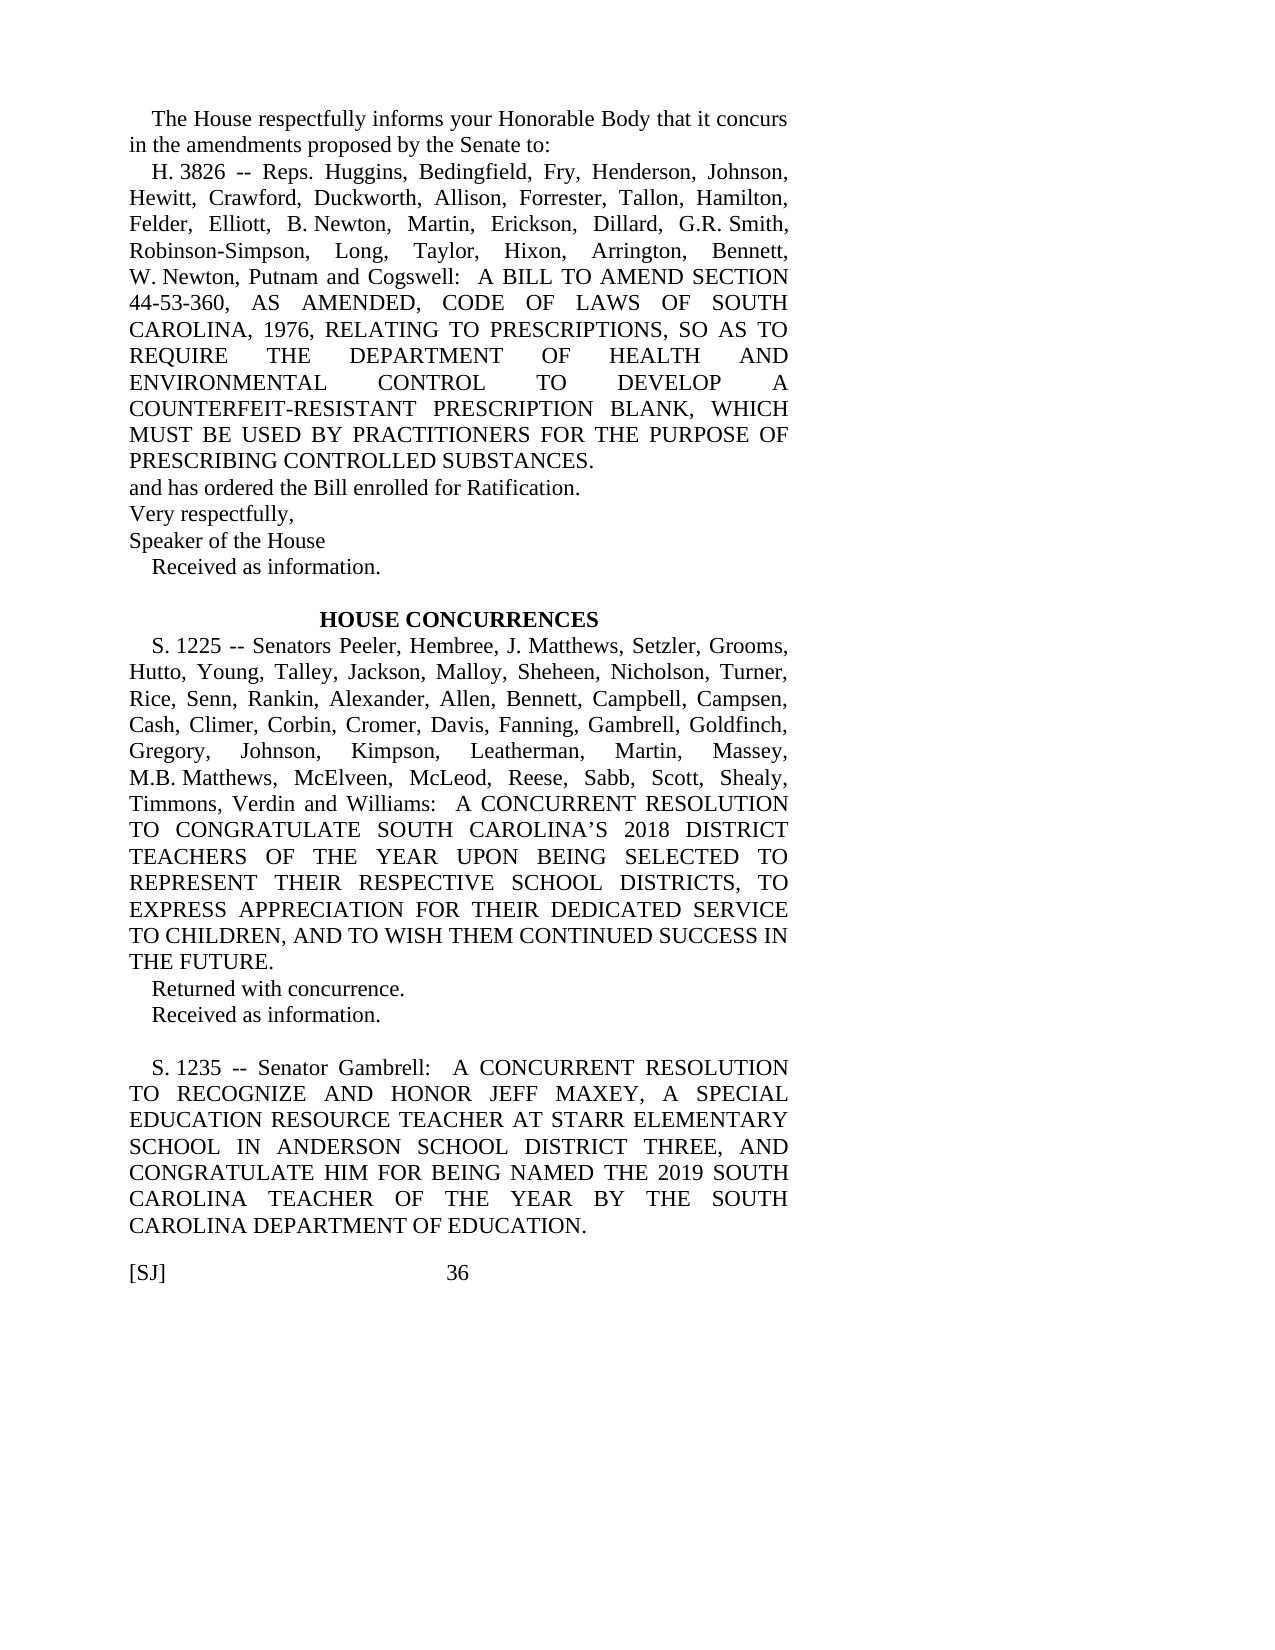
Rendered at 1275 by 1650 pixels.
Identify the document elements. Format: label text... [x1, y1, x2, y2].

text S. 1225 -- Senators Peeler, Hembree, J. Matthews, Setzler, Grooms, Hutto, Young, Talley, Jackson, Malloy, Sheheen, Nicholson, Turner, Rice, Senn, Rankin, Alexander, Allen, Bennett, Campbell, Campsen, Cash, Climer, Corbin, Cromer, Davis, Fanning, Gambrell, Goldfinch, Gregory, Johnson, Kimpson, Leatherman, Martin, Massey, M.B. Matthews, McElveen, McLeod, Reese, Sabb, Scott, Shealy, Timmons, Verdin and Williams: A CONCURRENT RESOLUTION TO CONGRATULATE SOUTH CAROLINA’S 2018 DISTRICT TEACHERS OF THE YEAR UPON BEING SELECTED TO REPRESENT THEIR RESPECTIVE SCHOOL DISTRICTS, TO EXPRESS APPRECIATION FOR THEIR DEDICATED SERVICE TO CHILDREN, AND TO WISH THEM CONTINUED SUCCESS IN THE FUTURE. [129, 632, 789, 975]
text S. 1235 -- Senator Gambrell: A CONCURRENT RESOLUTION TO RECOGNIZE AND HONOR JEFF MAXEY, A SPECIAL EDUCATION RESOURCE TEACHER AT STARR ELEMENTARY SCHOOL IN ANDERSON SCHOOL DISTRICT THREE, AND CONGRATULATE HIM FOR BEING NAMED THE 2019 SOUTH CAROLINA TEACHER OF THE YEAR BY THE SOUTH CAROLINA DEPARTMENT OF EDUCATION. [129, 1054, 789, 1238]
text The House respectfully informs your Honorable Body that it concurs in the amendments proposed by the Senate to: [129, 105, 789, 158]
text HOUSE CONCURRENCES [129, 606, 789, 632]
text and has ordered the Bill enrolled for Ratification. [129, 474, 789, 500]
text Returned with concurrence. [129, 975, 789, 1001]
text Received as information. [129, 1001, 789, 1027]
text Very respectfully, [129, 500, 789, 527]
text Speaker of the House [129, 527, 789, 553]
text H. 3826 -- Reps. Huggins, Bedingfield, Fry, Henderson, Johnson, Hewitt, Crawford, Duckworth, Allison, Forrester, Tallon, Hamilton, Felder, Elliott, B. Newton, Martin, Erickson, Dillard, G.R. Smith, Robinson-Simpson, Long, Taylor, Hixon, Arrington, Bennett, W. Newton, Putnam and Cogswell: A BILL TO AMEND SECTION 44-53-360, AS AMENDED, CODE OF LAWS OF SOUTH CAROLINA, 1976, RELATING TO PRESCRIPTIONS, SO AS TO REQUIRE THE DEPARTMENT OF HEALTH AND ENVIRONMENTAL CONTROL TO DEVELOP A COUNTERFEIT-RESISTANT PRESCRIPTION BLANK, WHICH MUST BE USED BY PRACTITIONERS FOR THE PURPOSE OF PRESCRIBING CONTROLLED SUBSTANCES. [129, 158, 789, 474]
text Received as information. [129, 553, 789, 579]
